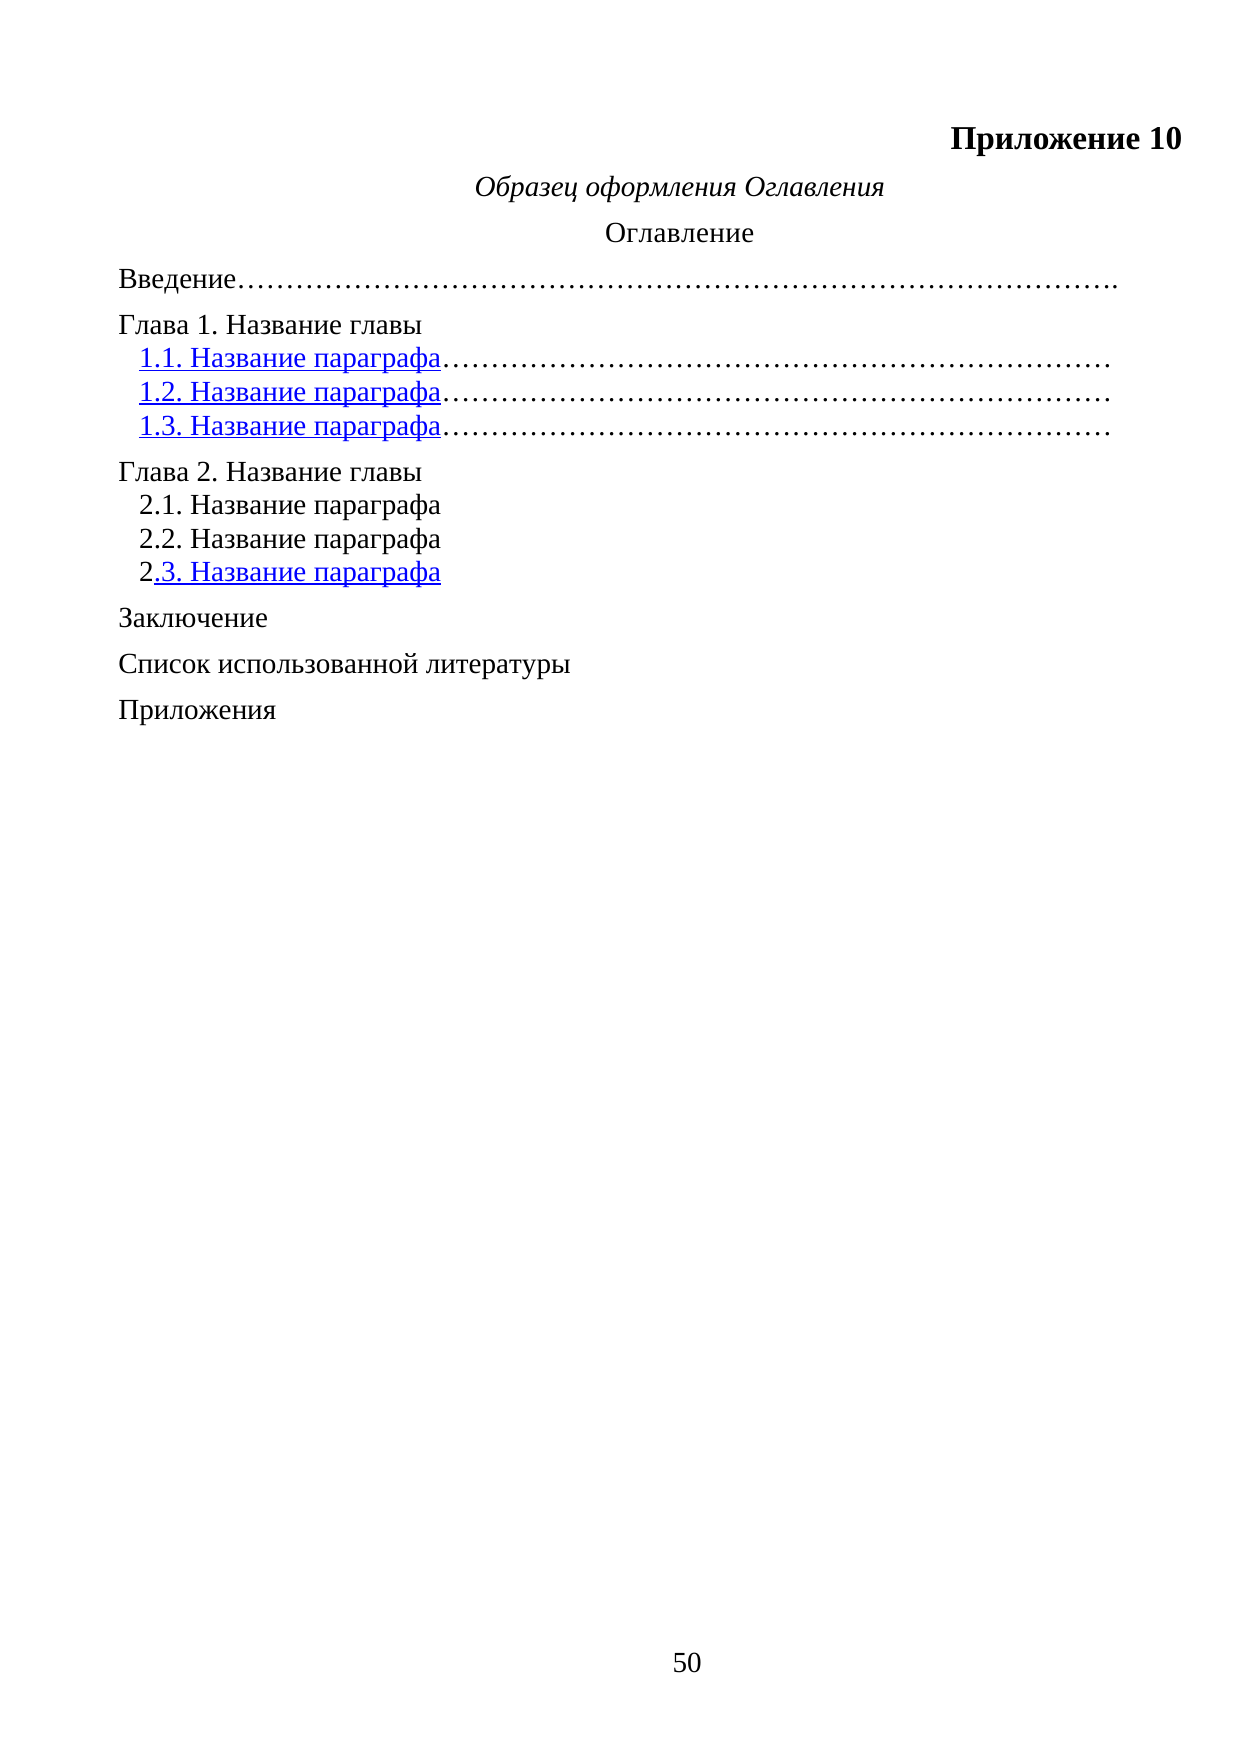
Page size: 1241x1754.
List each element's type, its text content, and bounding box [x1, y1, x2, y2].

text Глава 1. Название главы [118, 307, 1182, 341]
text 1.3. Название параграфа…………………………………………………………… [139, 408, 1182, 441]
subtitle Образец оформления Оглавления [118, 169, 1182, 202]
text 2.3. Название параграфа…………………………………………………………… [139, 554, 1182, 588]
text 2.2. Название параграфа…………………………………………………………… [139, 521, 1182, 554]
text Приложения [118, 692, 1182, 726]
text Введение ………………………………………………………………………………. [118, 261, 1182, 294]
text Оглавление [118, 215, 1182, 248]
text 1.1. Название параграфа…………………………………………………………… [139, 341, 1182, 374]
text Список использованной литературы [118, 646, 1182, 680]
text Глава 2. Название главы [118, 454, 1182, 487]
text 1.2. Название параграфа…………………………………………………………… [139, 374, 1182, 408]
text 2.1. Название параграфа…………………………………………………………… [139, 487, 1182, 521]
text Заключение [118, 600, 1182, 634]
subtitle Приложение 10 [118, 118, 1182, 156]
